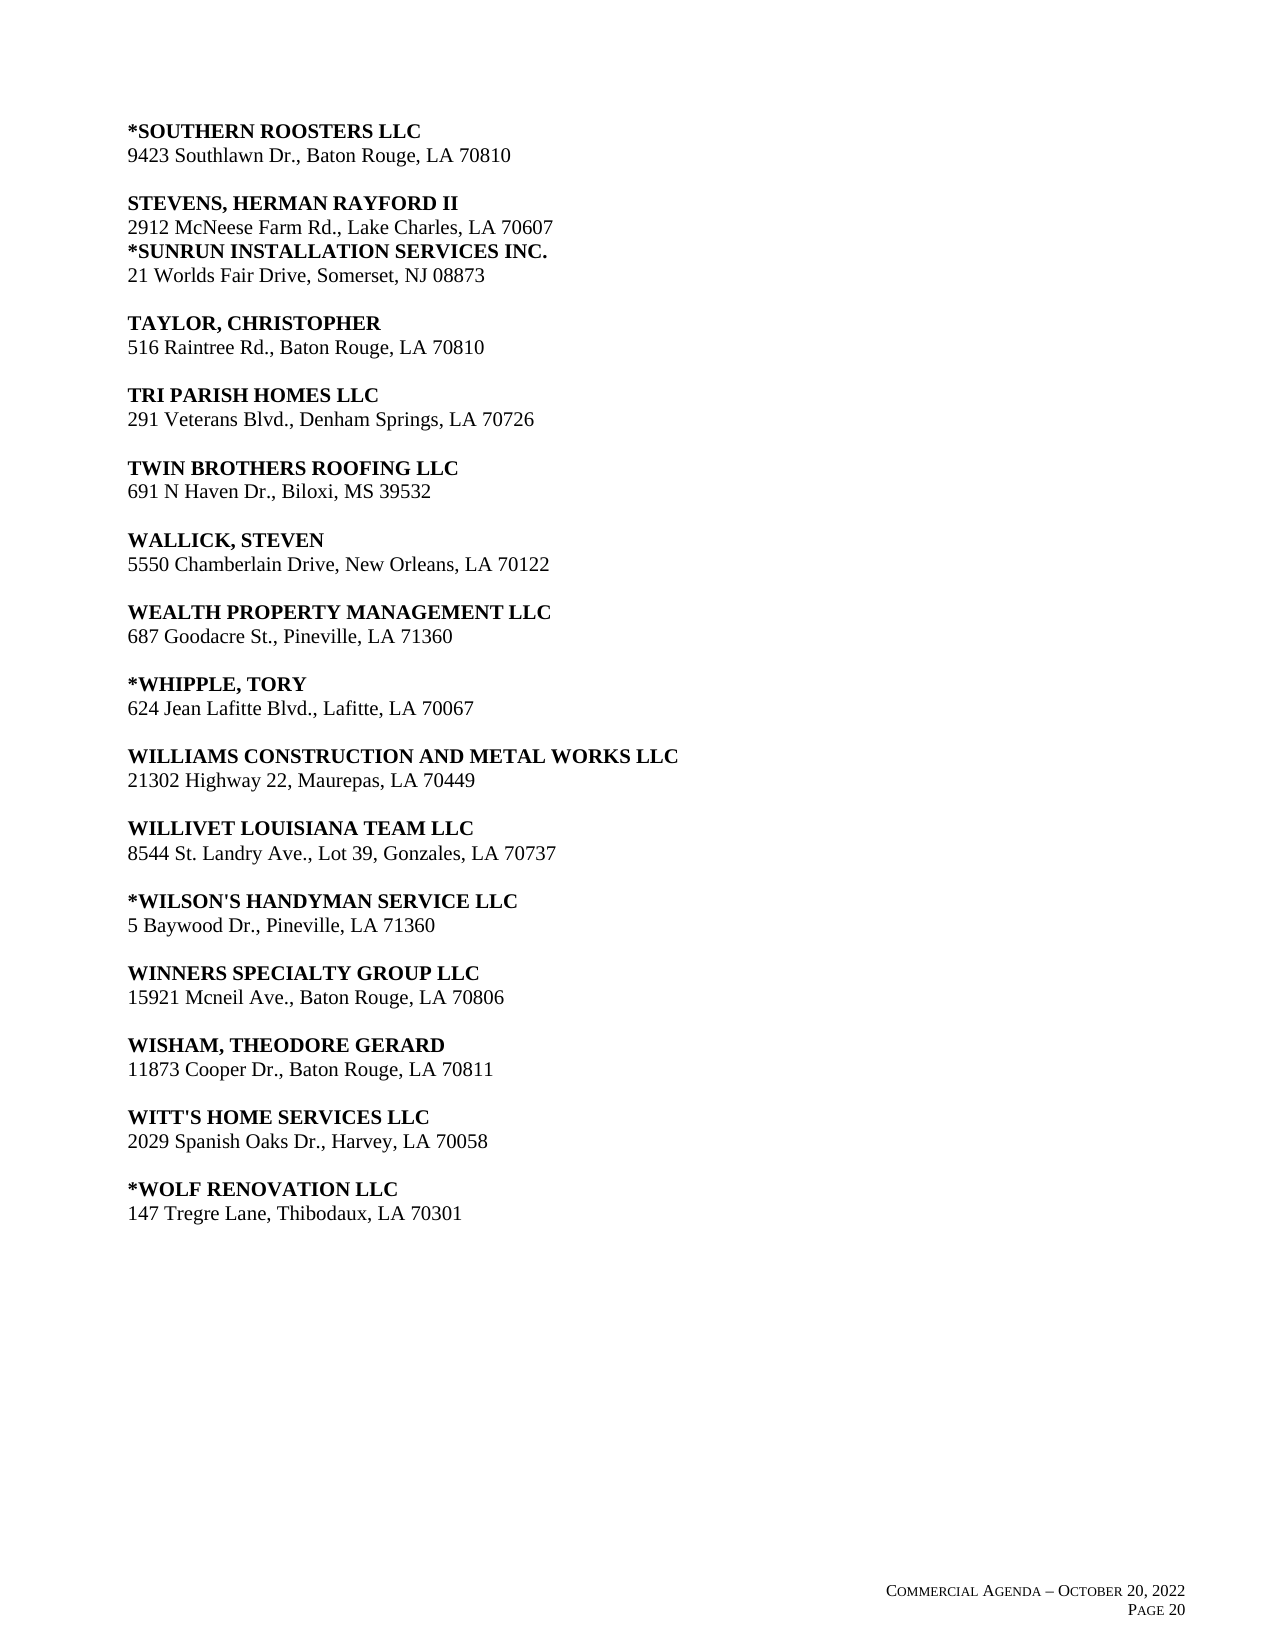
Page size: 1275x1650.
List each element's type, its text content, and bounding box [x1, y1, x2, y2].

text 291 Veterans Blvd., Denham Springs, LA 70726 [127, 407, 1185, 431]
text 147 Tregre Lane, Thibodaux, LA 70301 [127, 1201, 1185, 1225]
text WITT'S HOME SERVICES LLC [127, 1105, 1185, 1129]
text 21 Worlds Fair Drive, Somerset, NJ 08873 [127, 263, 1185, 287]
text 8544 St. Landry Ave., Lot 39, Gonzales, LA 70737 [127, 840, 1185, 864]
text 11873 Cooper Dr., Baton Rouge, LA 70811 [127, 1057, 1185, 1081]
text 9423 Southlawn Dr., Baton Rouge, LA 70810 [127, 143, 1185, 167]
text WALLICK, STEVEN [127, 528, 1185, 552]
text *WILSON'S HANDYMAN SERVICE LLC [127, 888, 1185, 913]
text *WHIPPLE, TORY [127, 672, 1185, 696]
text 5 Baywood Dr., Pineville, LA 71360 [127, 913, 1185, 937]
text 687 Goodacre St., Pineville, LA 71360 [127, 624, 1185, 648]
text 2029 Spanish Oaks Dr., Harvey, LA 70058 [127, 1129, 1185, 1153]
text TRI PARISH HOMES LLC [127, 383, 1185, 407]
text TAYLOR, CHRISTOPHER [127, 311, 1185, 335]
text STEVENS, HERMAN RAYFORD II [127, 191, 1185, 215]
text *SOUTHERN ROOSTERS LLC [127, 118, 1185, 143]
text TWIN BROTHERS ROOFING LLC [127, 455, 1185, 479]
text 15921 Mcneil Ave., Baton Rouge, LA 70806 [127, 985, 1185, 1009]
text WISHAM, THEODORE GERARD [127, 1033, 1185, 1057]
text 691 N Haven Dr., Biloxi, MS 39532 [127, 479, 1185, 503]
text 21302 Highway 22, Maurepas, LA 70449 [127, 768, 1185, 792]
text WEALTH PROPERTY MANAGEMENT LLC [127, 600, 1185, 624]
text *SUNRUN INSTALLATION SERVICES INC. [127, 239, 1185, 263]
text WINNERS SPECIALTY GROUP LLC [127, 961, 1185, 985]
text WILLIVET LOUISIANA TEAM LLC [127, 816, 1185, 840]
text 624 Jean Lafitte Blvd., Lafitte, LA 70067 [127, 696, 1185, 720]
text 5550 Chamberlain Drive, New Orleans, LA 70122 [127, 552, 1185, 576]
text 2912 McNeese Farm Rd., Lake Charles, LA 70607 [127, 215, 1185, 239]
text *WOLF RENOVATION LLC [127, 1177, 1185, 1201]
text WILLIAMS CONSTRUCTION AND METAL WORKS LLC [127, 744, 1185, 768]
text 516 Raintree Rd., Baton Rouge, LA 70810 [127, 335, 1185, 359]
